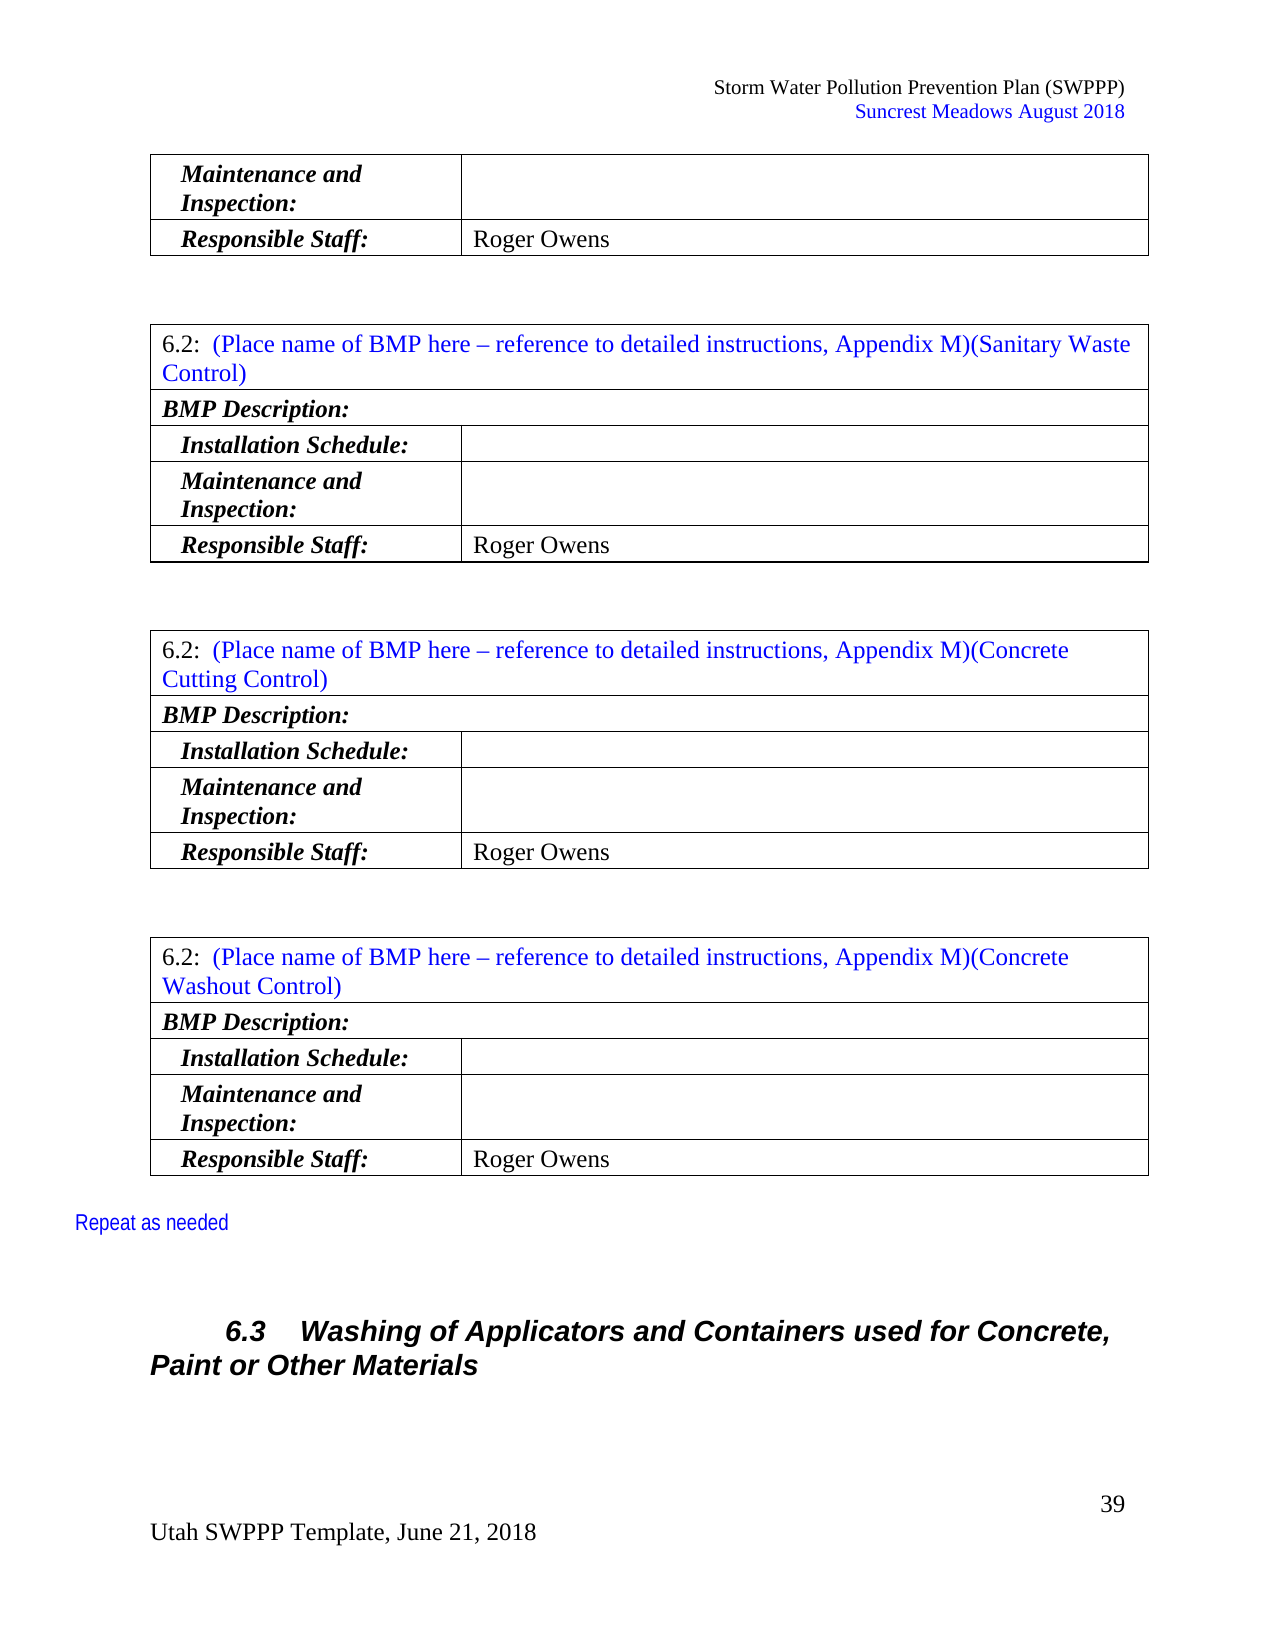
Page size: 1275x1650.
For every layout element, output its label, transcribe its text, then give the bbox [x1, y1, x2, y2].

table_cell Responsible Staff: [151, 1140, 461, 1175]
table_cell Installation Schedule: [151, 426, 461, 461]
table_cell Responsible Staff: [151, 526, 461, 561]
table_cell Installation Schedule: [151, 1039, 461, 1074]
table_header 6.2: (Place name of BMP here – reference to detailed instructions, Appendix M)(Concrete Washout Control) [151, 938, 1148, 1002]
table_header 6.2: (Place name of BMP here – reference to detailed instructions, Appendix M)(Sanitary Waste Control) [151, 325, 1148, 388]
table_cell Roger Owens [462, 220, 1148, 255]
table_cell Responsible Staff: [151, 833, 461, 868]
subtitle 6.3 Washing of Applicators and Containers used for Concrete, Paint or Other Materials [150, 1314, 1125, 1381]
table_cell Roger Owens [462, 833, 1148, 868]
table_cell Maintenance and Inspection: [151, 768, 461, 832]
table_cell Maintenance and Inspection: [151, 1075, 461, 1139]
table_cell [462, 1039, 1148, 1074]
table_cell Roger Owens [462, 526, 1148, 561]
table_cell [462, 426, 1148, 461]
table_cell Installation Schedule: [151, 732, 461, 767]
table_cell BMP Description: [151, 696, 1148, 731]
subtitle Repeat as needed [75, 1209, 1125, 1236]
table_cell [462, 1075, 1148, 1139]
table_header 6.2: (Place name of BMP here – reference to detailed instructions, Appendix M)(Concrete Cutting Control) [151, 631, 1148, 695]
table_cell BMP Description: [151, 1003, 1148, 1038]
table_cell BMP Description: [151, 390, 1148, 424]
table_cell Responsible Staff: [151, 220, 461, 255]
table_cell Maintenance and Inspection: [151, 155, 461, 219]
table_cell [462, 732, 1148, 767]
table_cell [462, 768, 1148, 832]
table_cell Roger Owens [462, 1140, 1148, 1175]
table_cell [462, 155, 1148, 219]
table_cell [462, 462, 1148, 525]
table_cell Maintenance and Inspection: [151, 462, 461, 525]
